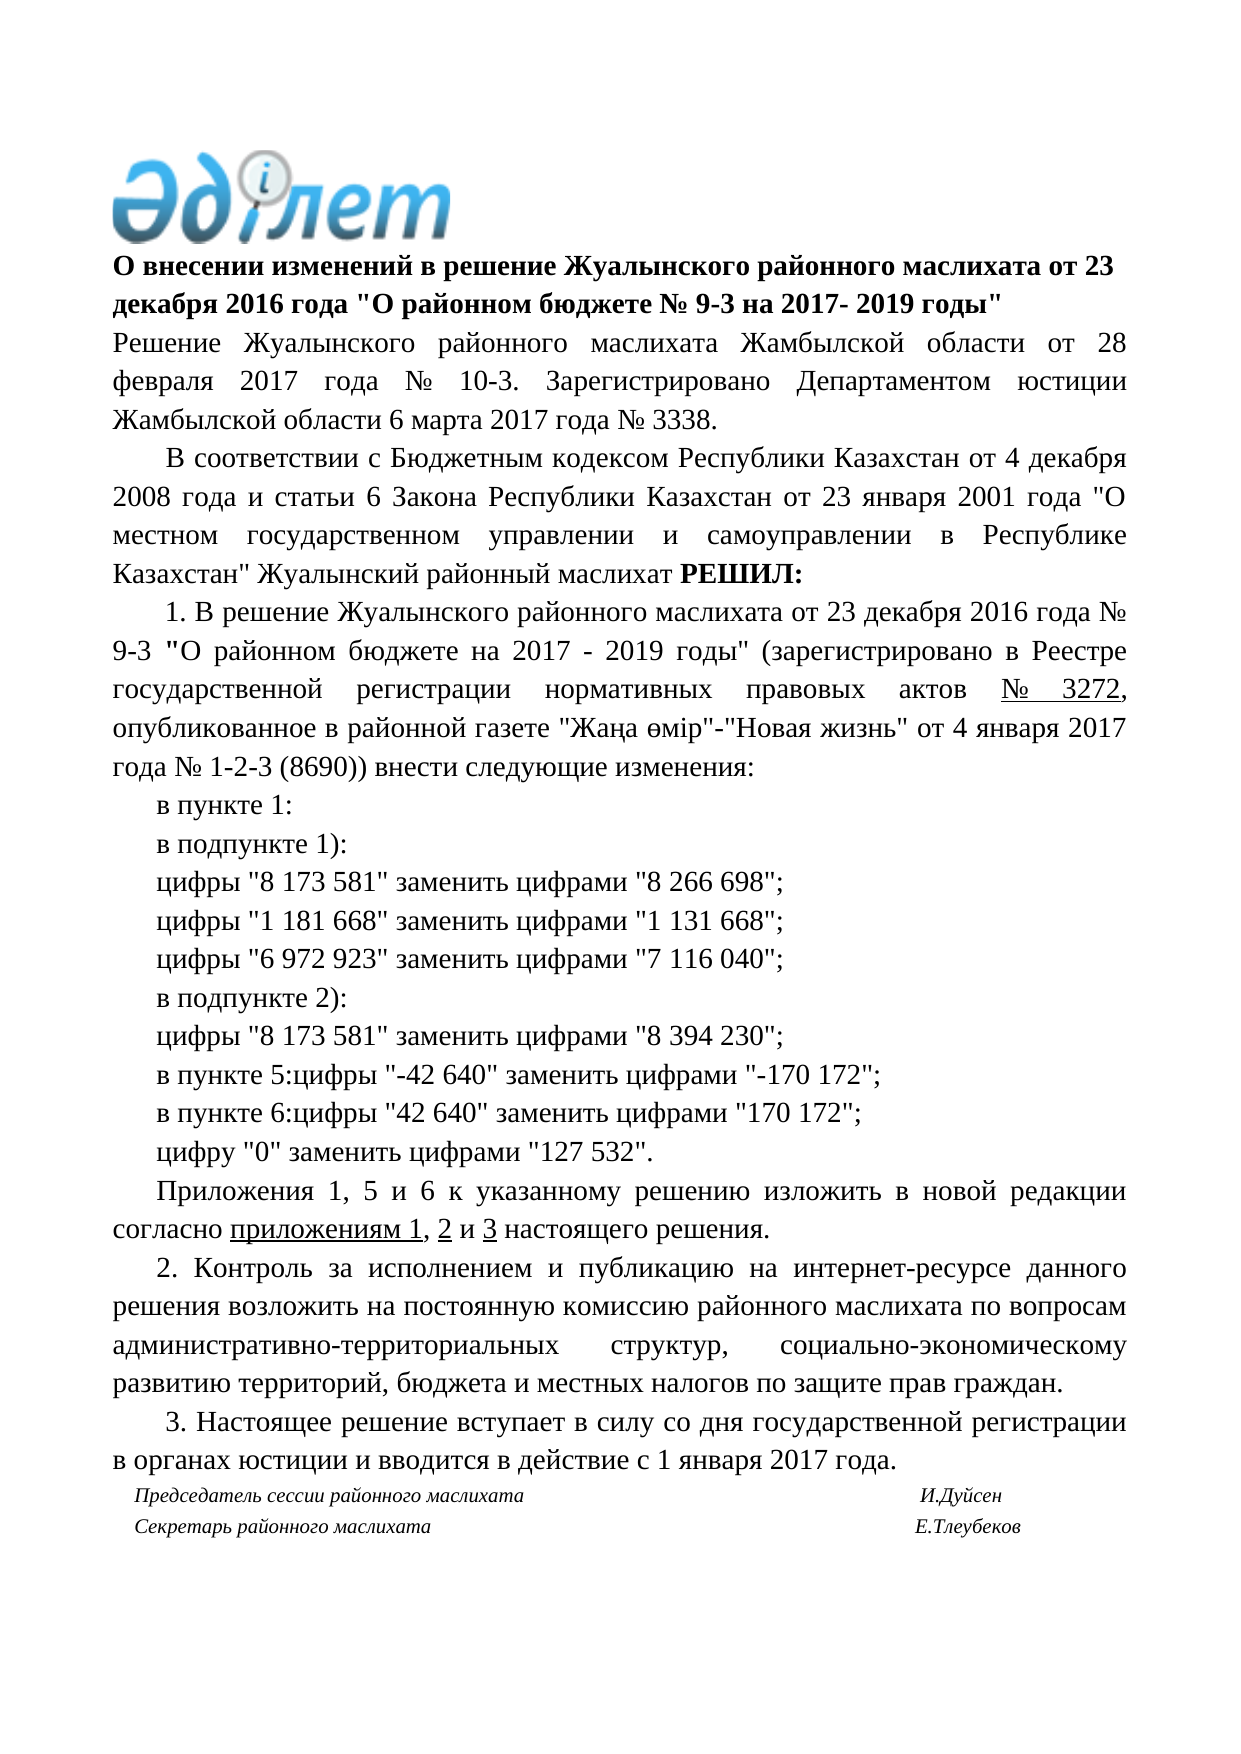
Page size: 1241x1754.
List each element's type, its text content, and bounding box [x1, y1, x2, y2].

text 2. Контроль за исполнением и публикацию на интернет-ресурсе данного решения возложить на постоянную комиссию районного маслихата по вопросам административно-территориальных структур, социально-экономическому развитию территорий, бюджета и местных налогов по защите прав граждан. [112, 1250, 1128, 1399]
text в пункте 1: [112, 787, 1128, 821]
text в пункте 6:цифры "42 640" заменить цифрами "170 172"; [112, 1096, 1128, 1129]
text О внесении изменений в решение Жуалынского районного маслихата от 23 декабря 2016 года "О районном бюджете № 9-3 на 2017- 2019 годы" [112, 248, 1128, 320]
table_cell Е.Тлеубеков [913, 1512, 1240, 1543]
text Решение Жуалынского районного маслихата Жамбылской области от 28 февраля 2017 года № 10-3. Зарегистрировано Департаментом юстиции Жамбылской области 6 марта 2017 года № 3338. [112, 325, 1128, 435]
picture [112, 150, 451, 244]
table_header Председатель сессии районного маслихата [101, 1481, 913, 1512]
text цифры "8 173 581" заменить цифрами "8 266 698"; [112, 864, 1128, 898]
text в подпункте 2): [112, 980, 1128, 1013]
text в пункте 5:цифры "-42 640" заменить цифрами "-170 172"; [112, 1057, 1128, 1091]
text цифры "6 972 923" заменить цифрами "7 116 040"; [112, 941, 1128, 975]
table_cell Секретарь районного маслихата [101, 1512, 913, 1543]
text 1. В решение Жуалынского районного маслихата от 23 декабря 2016 года № 9-3 "О районном бюджете на 2017 - 2019 годы" (зарегистрировано в Реестре государственной регистрации нормативных правовых актов № 3272, опубликованное в районной газете "Жаңа өмір"-"Новая жизнь" от 4 января 2017 года № 1-2-3 (8690)) внести следующие изменения: [112, 594, 1128, 782]
text в подпункте 1): [112, 826, 1128, 859]
text цифры "8 173 581" заменить цифрами "8 394 230"; [112, 1018, 1128, 1052]
text В соответствии с Бюджетным кодексом Республики Казахстан от 4 декабря 2008 года и статьи 6 Закона Республики Казахстан от 23 января 2001 года "О местном государственном управлении и самоуправлении в Республике Казахстан" Жуалынский районный маслихат РЕШИЛ: [112, 440, 1128, 589]
table_header И.Дуйсен [913, 1481, 1240, 1512]
text 3. Настоящее решение вступает в силу со дня государственной регистрации в органах юстиции и вводится в действие с 1 января 2017 года. [112, 1404, 1128, 1476]
text цифру "0" заменить цифрами "127 532". [112, 1134, 1128, 1168]
text Приложения 1, 5 и 6 к указанному решению изложить в новой редакции согласно приложениям 1, 2 и 3 настоящего решения. [112, 1173, 1128, 1245]
text цифры "1 181 668" заменить цифрами "1 131 668"; [112, 903, 1128, 936]
